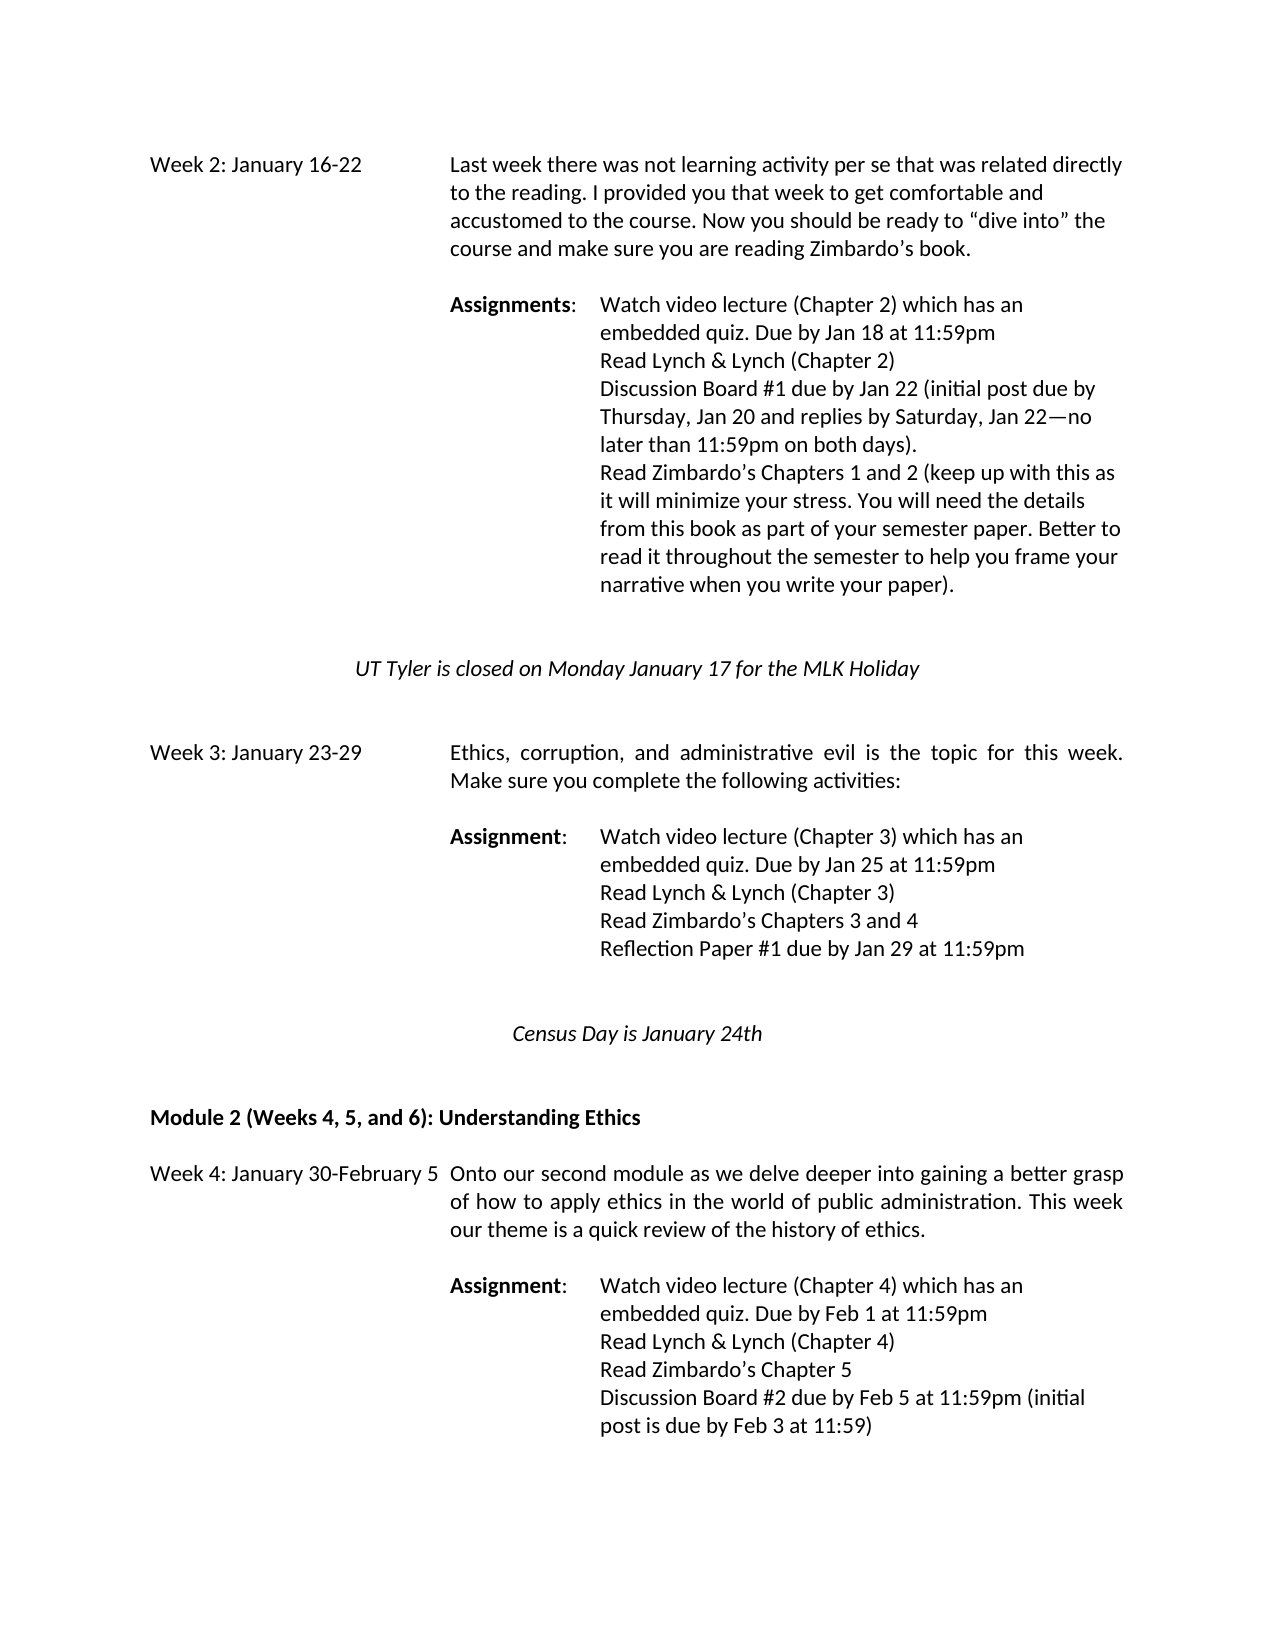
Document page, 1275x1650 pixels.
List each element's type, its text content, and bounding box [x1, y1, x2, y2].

text Discussion Board #1 due by Jan 22 (initial post due by Thursday, Jan 20 and replies by Saturday, Jan 22—no later than 11:59pm on both days). [600, 374, 1125, 458]
text Week 4: January 30-February 5 Onto our second module as we delve deeper into gaining a better grasp of how to apply ethics in the world of public administration. This week our theme is a quick review of the history of ethics. [150, 1159, 1125, 1271]
text Assignment: Watch video lecture (Chapter 4) which has an embedded quiz. Due by Feb 1 at 11:59pm [450, 1271, 1125, 1327]
text Read Lynch & Lynch (Chapter 3) [525, 878, 1125, 907]
text Read Zimbardo’s Chapter 5 [525, 1355, 1125, 1383]
text Discussion Board #2 due by Feb 5 at 11:59pm (initial post is due by Feb 3 at 11:59) [600, 1383, 1125, 1439]
text Read Lynch & Lynch (Chapter 2) [525, 346, 1125, 374]
text Assignments: Watch video lecture (Chapter 2) which has an embedded quiz. Due by Jan 18 at 11:59pm [450, 290, 1125, 346]
text UT Tyler is closed on Monday January 17 for the MLK Holiday [150, 654, 1125, 682]
text Read Lynch & Lynch (Chapter 4) [525, 1327, 1125, 1355]
text Week 3: January 23-29 Ethics, corruption, and administrative evil is the topic for this week. Make sure you complete the following activities: [150, 738, 1125, 794]
text Read Zimbardo’s Chapters 3 and 4 [525, 907, 1125, 934]
text Reflection Paper #1 due by Jan 29 at 11:59pm [600, 934, 1125, 963]
text Module 2 (Weeks 4, 5, and 6): Understanding Ethics [150, 1103, 1125, 1131]
text Read Zimbardo’s Chapters 1 and 2 (keep up with this as it will minimize your stress. You will need the details from this book as part of your semester paper. Better to read it throughout the semester to help you frame your narrative when you write your paper). [600, 458, 1125, 598]
text Census Day is January 24th [150, 1019, 1125, 1047]
text Assignment: Watch video lecture (Chapter 3) which has an embedded quiz. Due by Jan 25 at 11:59pm [450, 822, 1125, 878]
text Week 2: January 16-22 Last week there was not learning activity per se that was related directly to the reading. I provided you that week to get comfortable and accustomed to the course. Now you should be ready to “dive into” the course and make sure you are reading Zimbardo’s book. [150, 150, 1125, 262]
